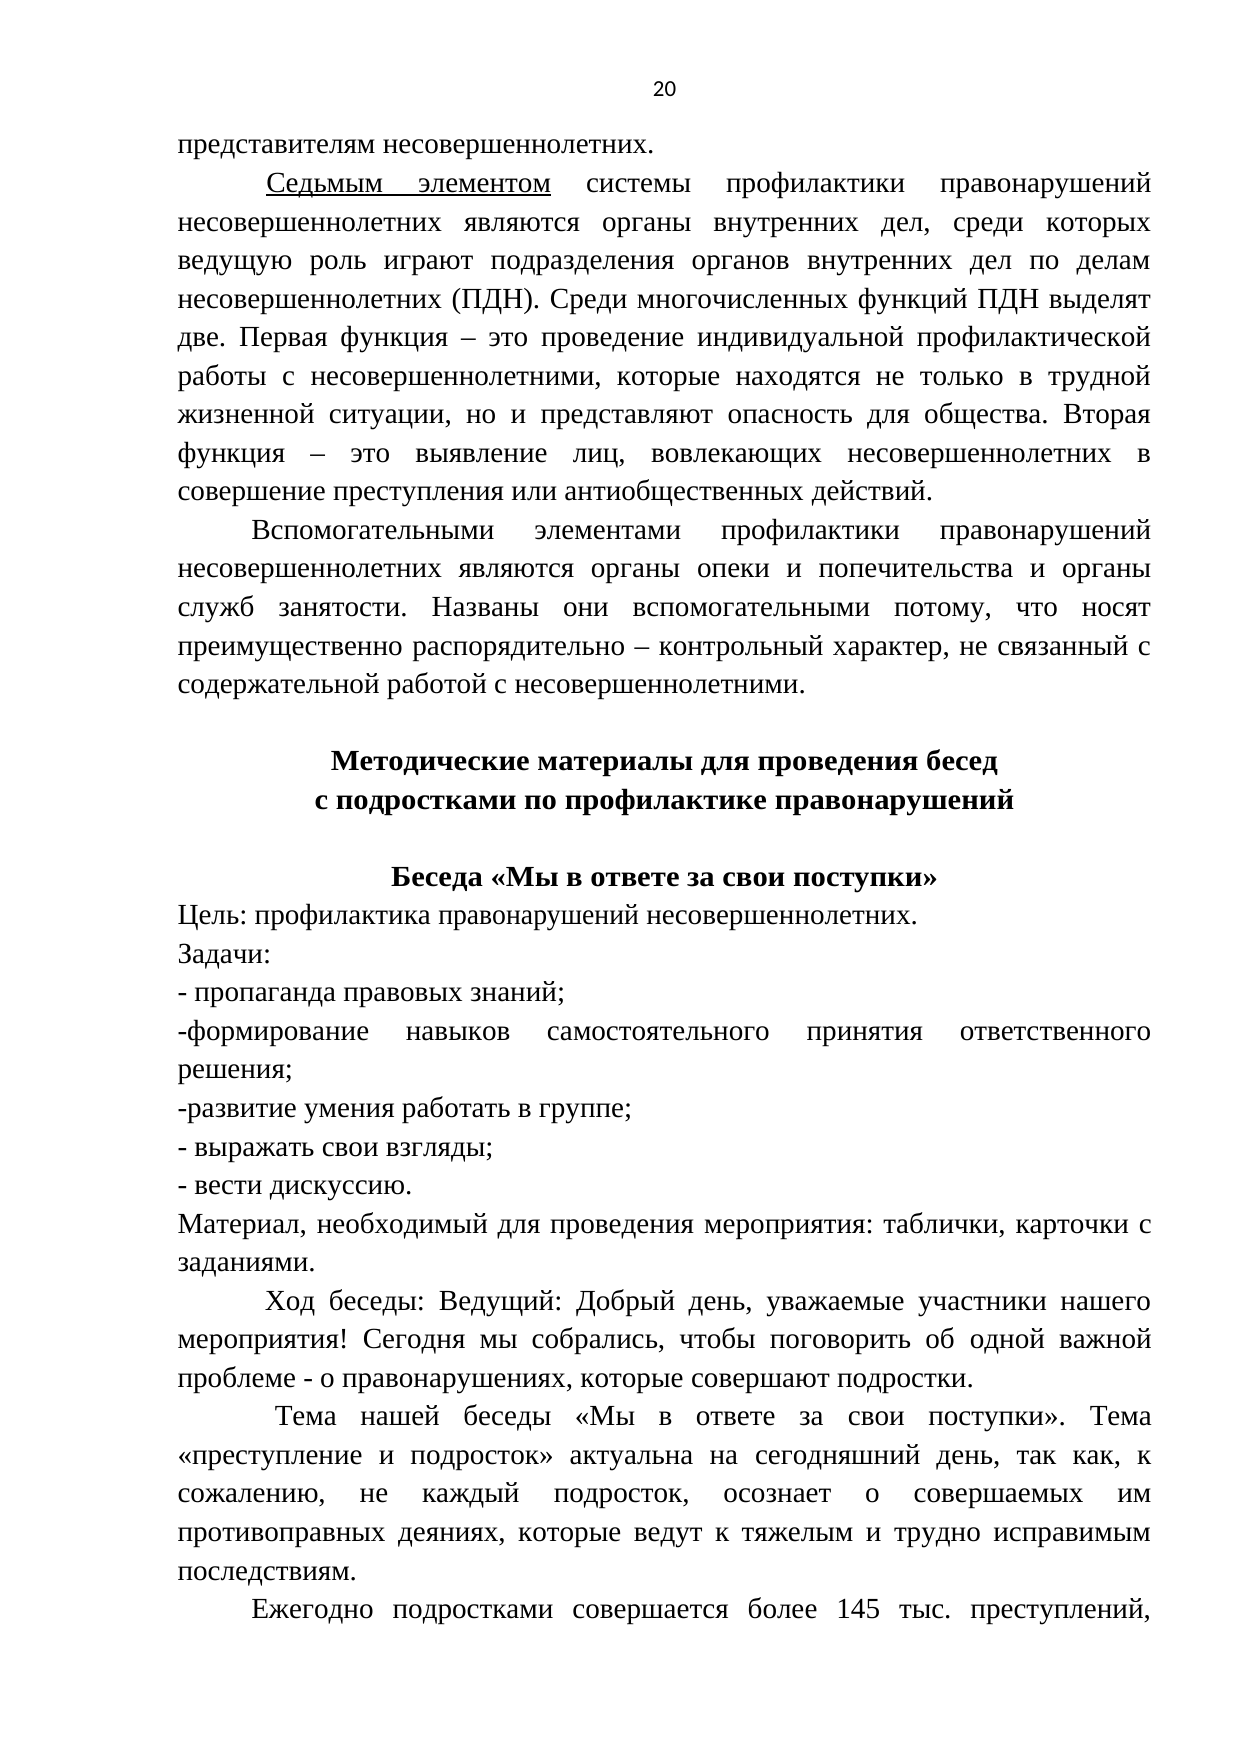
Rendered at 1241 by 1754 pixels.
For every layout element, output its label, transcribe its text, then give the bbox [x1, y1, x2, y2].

text Задачи: [177, 936, 1152, 969]
text - пропаганда правовых знаний; [177, 974, 1152, 1008]
text с подростками по профилактике правонарушений [177, 782, 1152, 815]
text Материал, необходимый для проведения мероприятия: таблички, карточки с заданиями. [177, 1206, 1152, 1278]
text Тема нашей беседы «Мы в ответе за свои поступки». Тема «преступление и подросток» актуальна на сегодняшний день, так как, к сожалению, не каждый подросток, осознает о совершаемых им противоправных деяниях, которые ведут к тяжелым и трудно исправимым последствиям. [177, 1398, 1152, 1586]
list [177, 127, 1152, 160]
list -формирование навыков самостоятельного принятия ответственного решения; [177, 1013, 1152, 1085]
text Цель: профилактика правонарушений несовершеннолетних. [177, 897, 1152, 931]
text -развитие умения работать в группе; [177, 1090, 1152, 1124]
text Методические материалы для проведения бесед [177, 743, 1152, 777]
text Вспомогательными элементами профилактики правонарушений несовершеннолетних являются органы опеки и попечительства и органы служб занятости. Названы они вспомогательными потому, что носят преимущественно распорядительно – контрольный характер, не связанный с содержательной работой с несовершеннолетними. [177, 512, 1152, 700]
text Ход беседы: Ведущий: Добрый день, уважаемые участники нашего мероприятия! Сегодня мы собрались, чтобы поговорить об одной важной проблеме - о правонарушениях, которые совершают подростки. [177, 1283, 1152, 1393]
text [177, 1591, 1152, 1625]
text - вести дискуссию. [177, 1167, 1152, 1201]
text - выражать свои взгляды; [177, 1129, 1152, 1162]
text Беседа «Мы в ответе за свои поступки» [177, 859, 1152, 892]
text Седьмым элементом системы профилактики правонарушений несовершеннолетних являются органы внутренних дел, среди которых ведущую роль играют подразделения органов внутренних дел по делам несовершеннолетних (ПДН). Среди многочисленных функций ПДН выделят две. Первая функция – это проведение индивидуальной профилактической работы с несовершеннолетними, которые находятся не только в трудной жизненной ситуации, но и представляют опасность для общества. Вторая функция – это выявление лиц, вовлекающих несовершеннолетних в совершение преступления или антиобщественных действий. [177, 165, 1152, 507]
